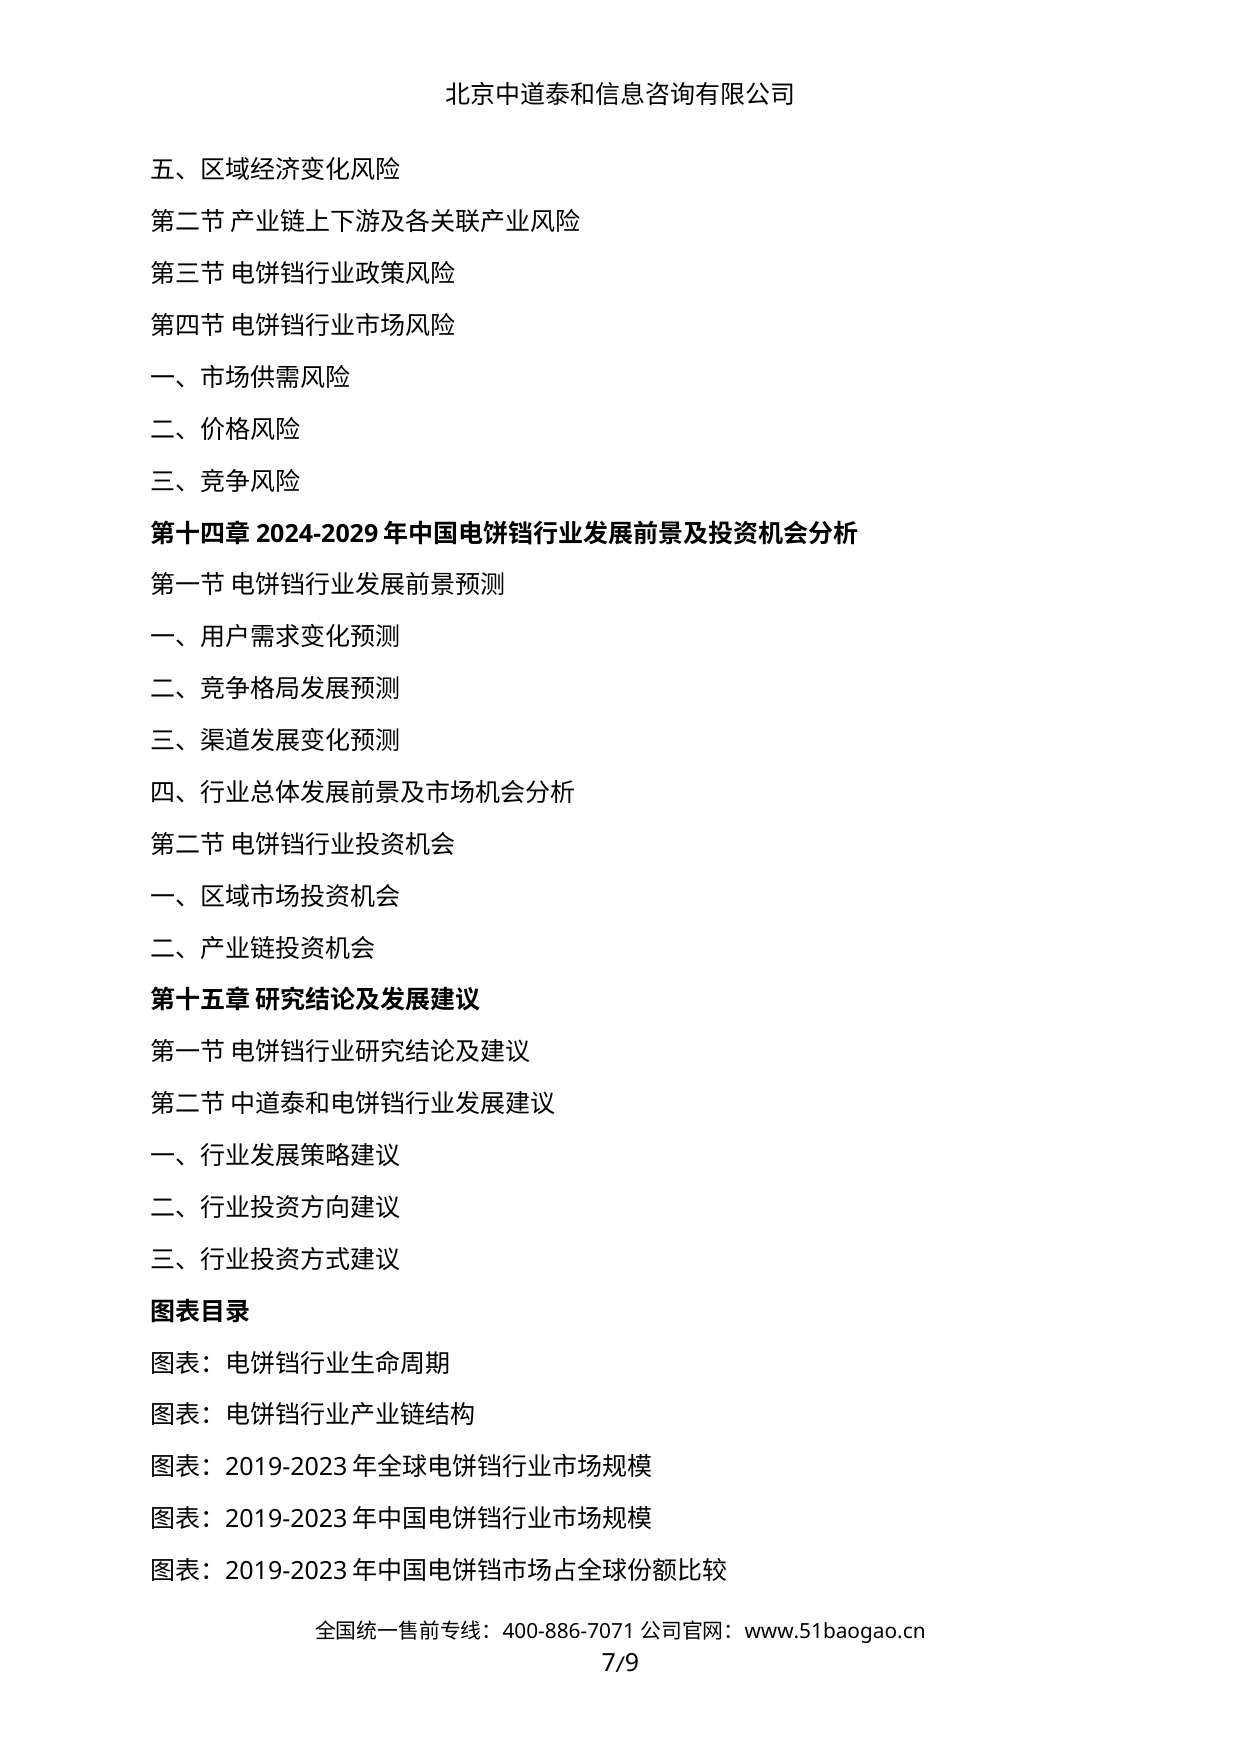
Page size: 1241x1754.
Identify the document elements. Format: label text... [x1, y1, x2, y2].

text 五、区域经济变化风险 [150, 150, 1090, 186]
text 二、产业链投资机会 [150, 928, 1090, 964]
text 图表：2019-2023年中国电饼铛行业市场规模 [150, 1499, 1090, 1535]
text 第四节 电饼铛行业市场风险 [150, 306, 1090, 342]
text 图表目录 [150, 1291, 1090, 1327]
text 三、行业投资方式建议 [150, 1239, 1090, 1276]
text 图表：电饼铛行业生命周期 [150, 1343, 1090, 1379]
text 第二节 产业链上下游及各关联产业风险 [150, 202, 1090, 238]
text 第三节 电饼铛行业政策风险 [150, 254, 1090, 290]
text 图表：2019-2023年中国电饼铛市场占全球份额比较 [150, 1551, 1090, 1587]
text 三、渠道发展变化预测 [150, 721, 1090, 757]
text 三、竞争风险 [150, 461, 1090, 497]
text 二、竞争格局发展预测 [150, 669, 1090, 705]
text 二、价格风险 [150, 409, 1090, 446]
text 一、用户需求变化预测 [150, 617, 1090, 653]
text 第一节 电饼铛行业发展前景预测 [150, 565, 1090, 601]
text 一、市场供需风险 [150, 357, 1090, 394]
text 四、行业总体发展前景及市场机会分析 [150, 772, 1090, 809]
text 图表：2019-2023年全球电饼铛行业市场规模 [150, 1447, 1090, 1483]
text 第二节 中道泰和电饼铛行业发展建议 [150, 1084, 1090, 1120]
text 第十四章 2024-2029年中国电饼铛行业发展前景及投资机会分析 [150, 513, 1090, 549]
text 第一节 电饼铛行业研究结论及建议 [150, 1032, 1090, 1068]
text 第二节 电饼铛行业投资机会 [150, 824, 1090, 861]
text 二、行业投资方向建议 [150, 1187, 1090, 1224]
text 一、区域市场投资机会 [150, 876, 1090, 912]
text 图表：电饼铛行业产业链结构 [150, 1395, 1090, 1431]
text 一、行业发展策略建议 [150, 1136, 1090, 1172]
text 第十五章 研究结论及发展建议 [150, 980, 1090, 1016]
